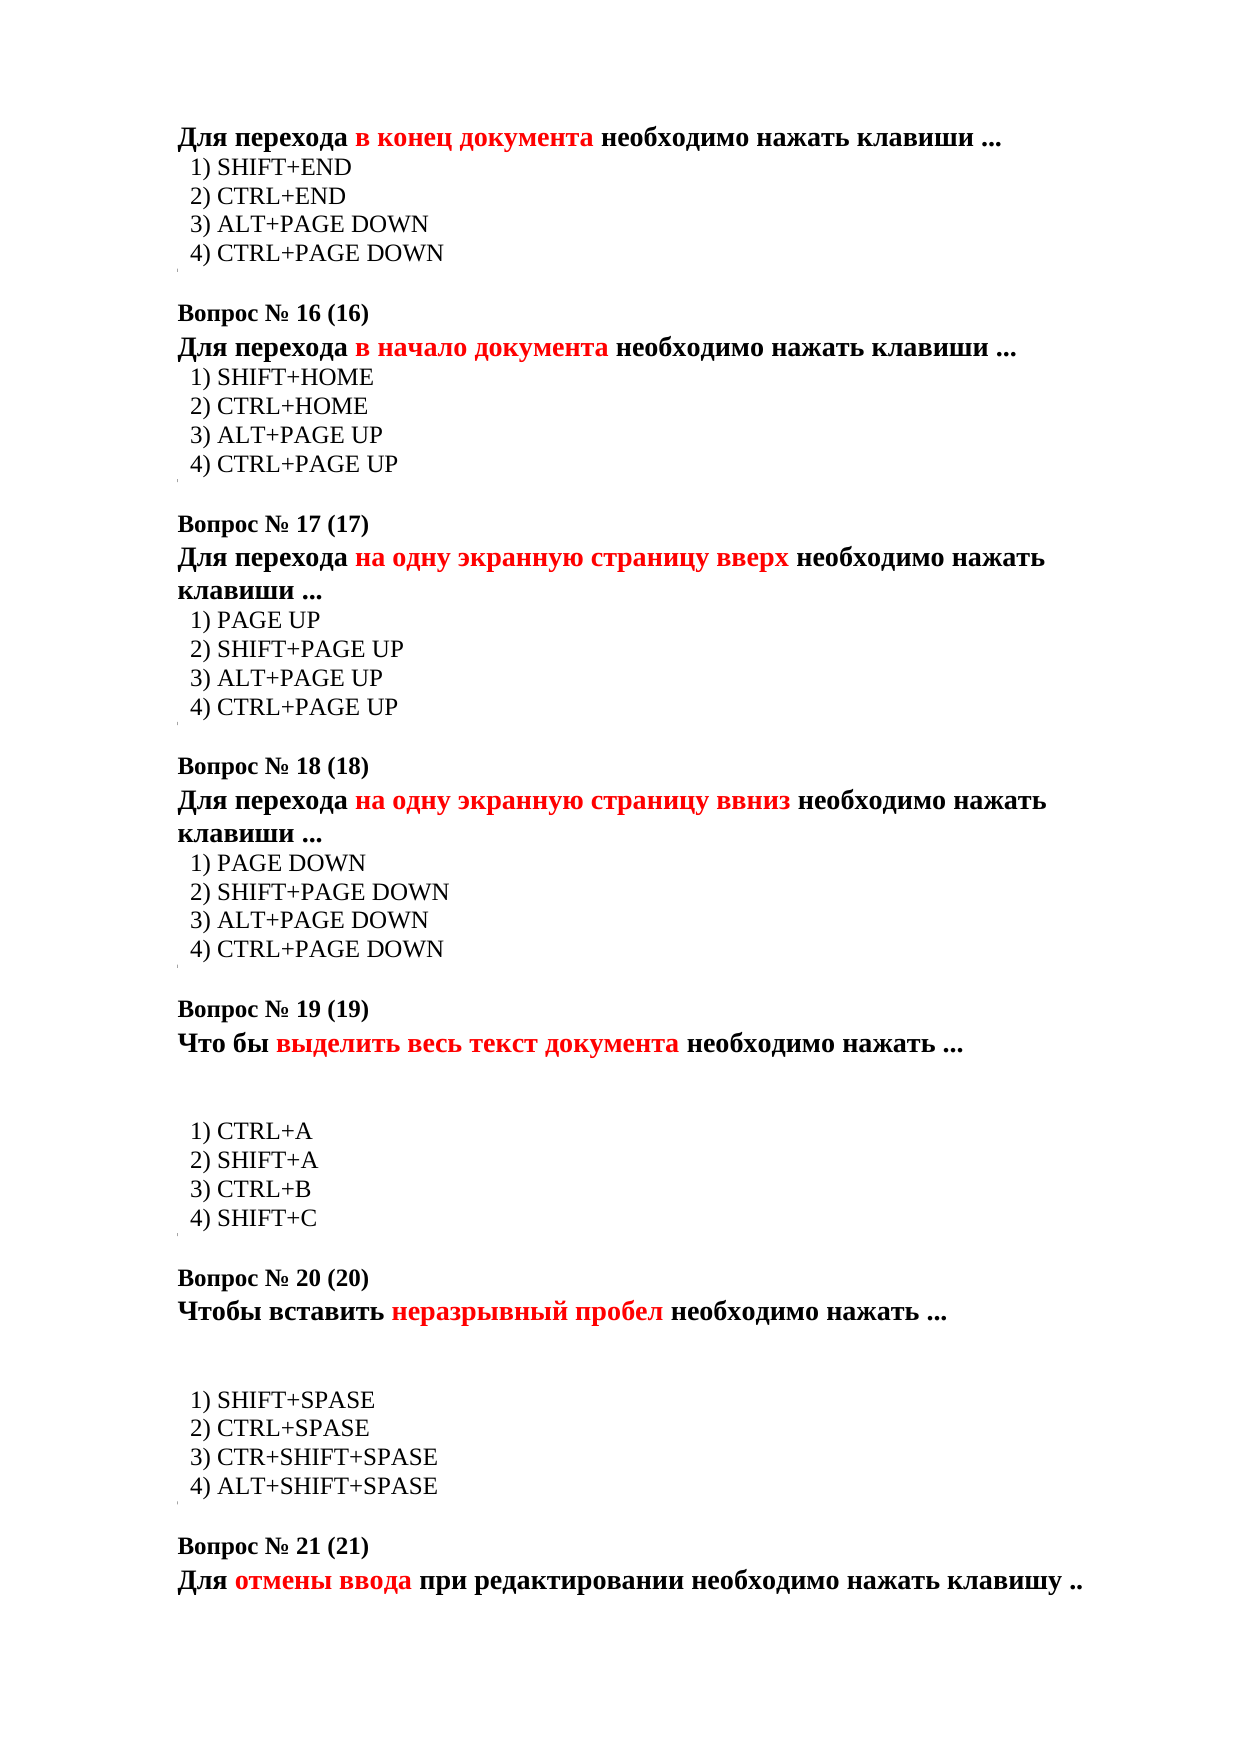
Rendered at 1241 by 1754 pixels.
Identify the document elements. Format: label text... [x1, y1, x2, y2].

table_cell Чтобы вставить неразрывный пробел необходимо нажать ... 1) SHIFT+SPASE 2) CTRL+SPASE 3) CTR+SHIFT+SPASE 4) ALT+SHIFT+SPASE [176, 1293, 1150, 1501]
table_cell Для перехода в начало документа необходимо нажать клавиши ... 1) SHIFT+HOME 2) CTRL+HOME 3) ALT+PAGE UP 4) CTRL+PAGE UP [176, 329, 1150, 479]
table_header Вопрос № 21 (21) [176, 1529, 1150, 1561]
table_cell Для перехода на одну экранную страницу вверх необходимо нажать клавиши ... 1) PAGE UP 2) SHIFT+PAGE UP 3) ALT+PAGE UP 4) CTRL+PAGE UP [176, 539, 1150, 722]
table_header Вопрос № 16 (16) [176, 297, 1150, 328]
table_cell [176, 1561, 1150, 1626]
table_header Вопрос № 19 (19) [176, 993, 1150, 1024]
table_header Вопрос № 18 (18) [176, 750, 1150, 782]
table_cell Для перехода в конец документа необходимо нажать клавиши ... 1) SHIFT+END 2) CTRL+END 3) ALT+PAGE DOWN 4) CTRL+PAGE DOWN [176, 118, 1150, 269]
table_cell Что бы выделить весь текст документа необходимо нажать ... 1) CTRL+A 2) SHIFT+A 3) CTRL+B 4) SHIFT+C [176, 1025, 1150, 1233]
table_header Вопрос № 20 (20) [176, 1261, 1150, 1293]
table_cell Для перехода на одну экранную страницу ввниз необходимо нажать клавиши ... 1) PAGE DOWN 2) SHIFT+PAGE DOWN 3) ALT+PAGE DOWN 4) CTRL+PAGE DOWN [176, 782, 1150, 965]
table_header Вопрос № 17 (17) [176, 507, 1150, 539]
